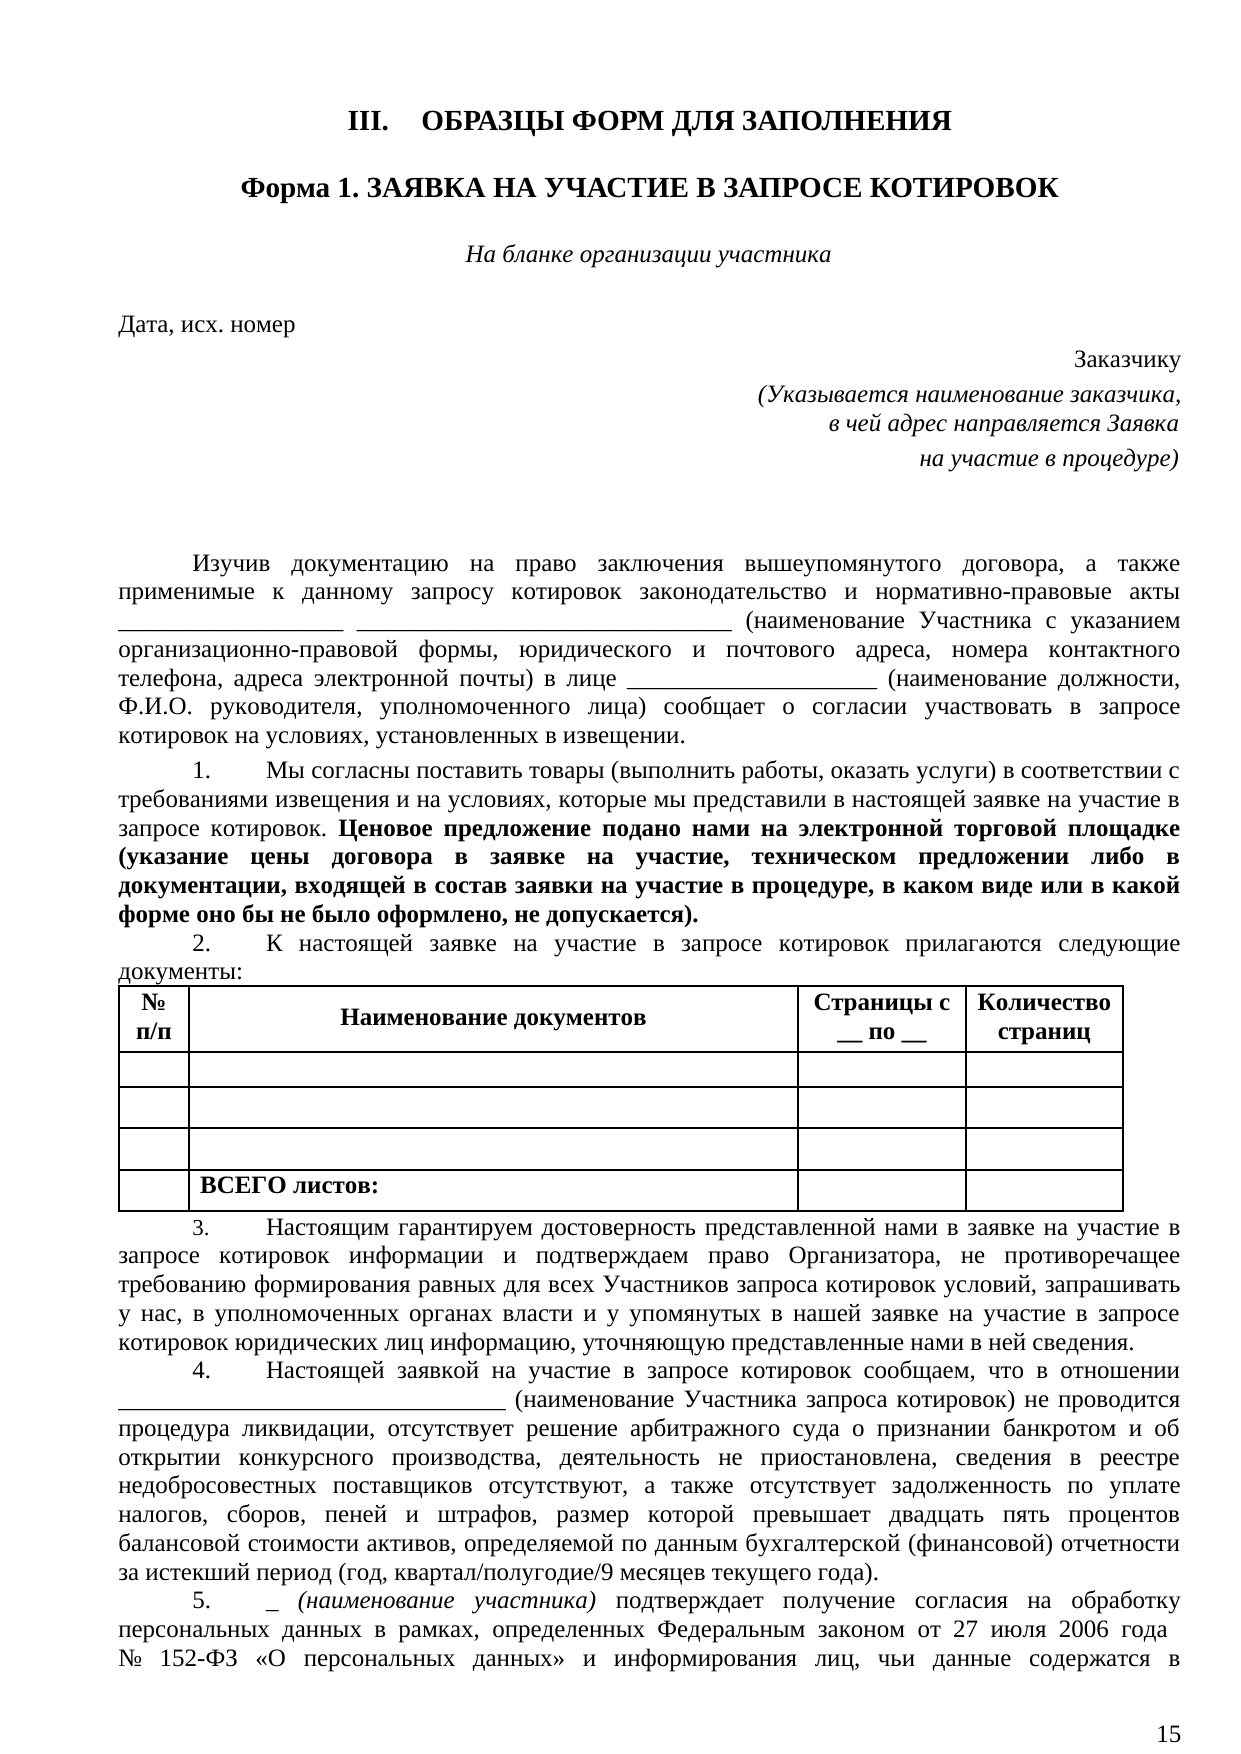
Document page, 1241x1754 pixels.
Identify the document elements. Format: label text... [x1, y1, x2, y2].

table_cell [190, 1129, 797, 1168]
table_cell [967, 1053, 1122, 1086]
list Мы согласны поставить товары (выполнить работы, оказать услуги) в соответствии с требованиями извещения и на условиях, которые мы представили в настоящей заявке на участие в запросе котировок. Ценовое предложение подано нами на электронной торговой площадке (указание цены договора в заявке на участие, техническом предложении либо в документации, входящей в состав заявки на участие в процедуре, в каком виде или в какой форме оно бы не было оформлено, не допускается). [118, 755, 1181, 928]
table_cell [967, 1171, 1122, 1210]
text Дата, исх. номер [118, 309, 1181, 338]
table_cell [120, 1053, 188, 1086]
table_cell [190, 1088, 797, 1127]
text на участие в процедуре) [118, 443, 1181, 471]
table_cell [120, 1171, 188, 1210]
text Изучив документацию на право заключения вышеупомянутого договора, а также применимые к данному запросу котировок законодательство и нормативно-правовые акты __________________ ______________________________ (наименование Участника с указанием организационно-правовой формы, юридического и почтового адреса, номера контактного телефона, адреса электронной почты) в лице ____________________ (наименование должности, Ф.И.О. руководителя, уполномоченного лица) сообщает о согласии участвовать в запросе котировок на условиях, установленных в извещении. [118, 548, 1181, 749]
table_header Наименование документов [190, 987, 797, 1051]
table_cell [120, 1088, 188, 1127]
table_cell [967, 1088, 1122, 1127]
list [118, 1586, 1181, 1672]
table_header Количество страниц [967, 987, 1122, 1051]
table_cell [799, 1053, 965, 1086]
text в чей адрес направляется Заявка [118, 408, 1181, 436]
table_cell [190, 1053, 797, 1086]
table_header Страницы с __ по __ [799, 987, 965, 1051]
table_cell [799, 1088, 965, 1127]
text (Указывается наименование заказчика, [487, 379, 1181, 408]
text На бланке организации участника [118, 239, 1181, 268]
text III. ОБРАЗЦЫ ФОРМ ДЛЯ ЗАПОЛНЕНИЯ [118, 103, 1181, 137]
table_cell [799, 1129, 965, 1168]
table_cell [120, 1129, 188, 1168]
table_cell [967, 1129, 1122, 1168]
table_cell ВСЕГО листов: [190, 1171, 797, 1210]
list К настоящей заявке на участие в запросе котировок прилагаются следующие документы: [118, 928, 1181, 985]
text Заказчику [118, 344, 1181, 373]
text Форма 1. ЗАЯВКА НА УЧАСТИЕ В ЗАПРОСЕ КОТИРОВОК [118, 170, 1181, 204]
table_header № п/п [120, 987, 188, 1051]
list Настоящей заявкой на участие в запросе котировок сообщаем, что в отношении _______________________________ (наименование Участника запроса котировок) не проводится процедура ликвидации, отсутствует решение арбитражного суда о признании банкротом и об открытии конкурсного производства, деятельность не приостановлена, сведения в реестре недобросовестных поставщиков отсутствуют, а также отсутствует задолженность по уплате налогов, сборов, пеней и штрафов, размер которой превышает двадцать пять процентов балансовой стоимости активов, определяемой по данным бухгалтерской (финансовой) отчетности за истекший период (год, квартал/полугодие/9 месяцев текущего года). [118, 1356, 1181, 1586]
table_cell [799, 1171, 965, 1210]
list Настоящим гарантируем достоверность представленной нами в заявке на участие в запросе котировок информации и подтверждаем право Организатора, не противоречащее требованию формирования равных для всех Участников запроса котировок условий, запрашивать у нас, в уполномоченных органах власти и у упомянутых в нашей заявке на участие в запросе котировок юридических лиц информацию, уточняющую представленные нами в ней сведения. [118, 1212, 1181, 1356]
